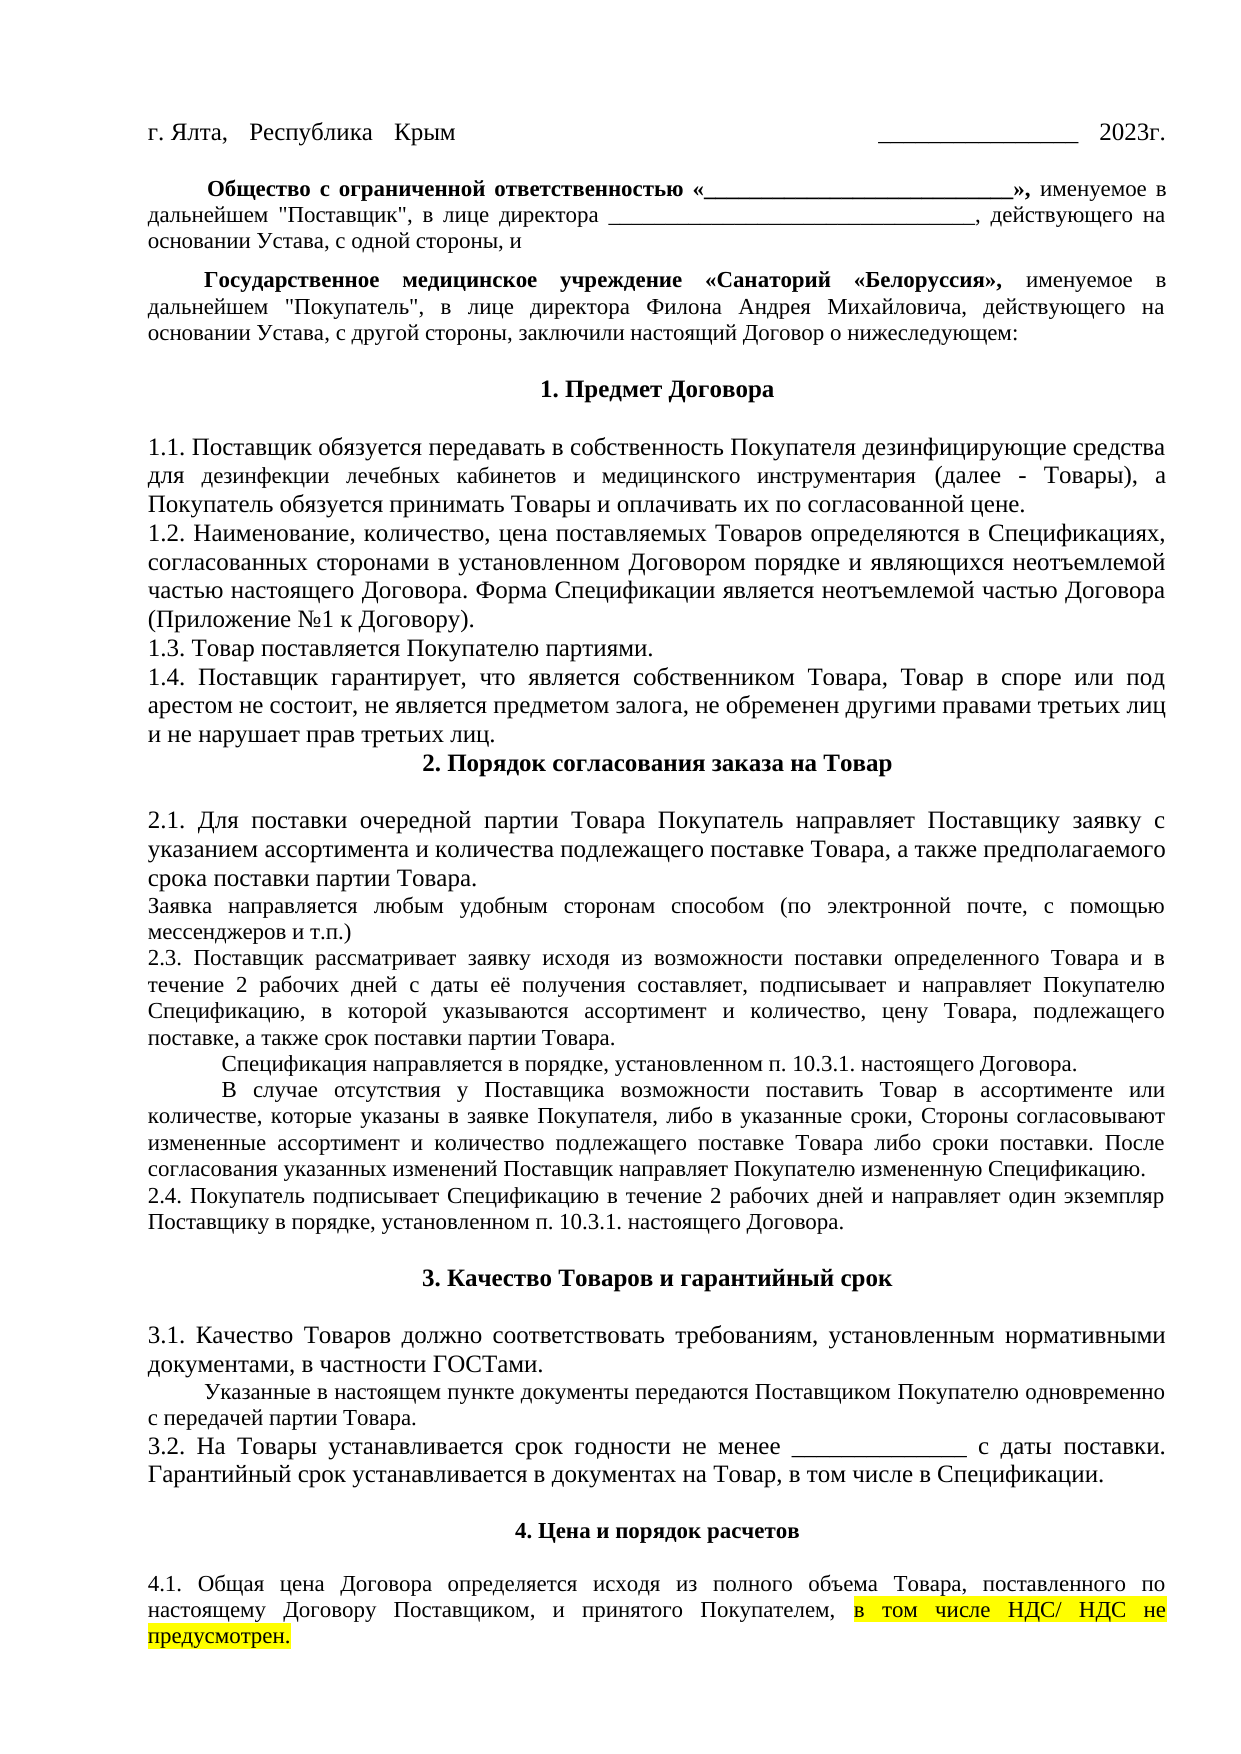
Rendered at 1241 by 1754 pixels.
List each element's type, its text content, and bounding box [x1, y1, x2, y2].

text Государственное медицинское учреждение «Санаторий «Белоруссия», именуемое в дальнейшем "Покупатель", в лице директора Филона Андрея Михайловича, действующего на основании Устава, с другой стороны, заключили настоящий Договор о нижеследующем: [148, 266, 1167, 346]
text 1.4. Поставщик гарантирует, что является собственником Товара, Товар в споре или под арестом не состоит, не является предметом залога, не обременен другими правами третьих лиц и не нарушает прав третьих лиц. [148, 662, 1167, 748]
text Указанные в настоящем пункте документы передаются Поставщиком Покупателю одновременно с передачей партии Товара. [148, 1378, 1167, 1431]
text 1.1. Поставщик обязуется передавать в собственность Покупателя дезинфицирующие средства для дезинфекции лечебных кабинетов и медицинского инструментария (далее - Товары), а Покупатель обязуется принимать Товары и оплачивать их по согласованной цене. [148, 432, 1167, 518]
text 4.1. Общая цена Договора определяется исходя из полного объема Товара, поставленного по настоящему Договору Поставщиком, и принятого Покупателем, в том числе НДС/ НДС не предусмотрен. [148, 1570, 1167, 1649]
text 4. Цена и порядок расчетов [148, 1517, 1167, 1543]
text Спецификация направляется в порядке, установленном п. 10.3.1. настоящего Договора. [148, 1050, 1167, 1076]
text 2.4. Покупатель подписывает Спецификацию в течение 2 рабочих дней и направляет один экземпляр Поставщику в порядке, установленном п. 10.3.1. настоящего Договора. [148, 1182, 1167, 1234]
text 3.2. На Товары устанавливается срок годности не менее ______________ с даты поставки. Гарантийный срок устанавливается в документах на Товар, в том числе в Спецификации. [148, 1431, 1167, 1488]
text 3. Качество Товаров и гарантийный срок [148, 1263, 1167, 1292]
text В случае отсутствия у Поставщика возможности поставить Товар в ассортименте или количестве, которые указаны в заявке Покупателя, либо в указанные сроки, Стороны согласовывают измененные ассортимент и количество подлежащего поставке Товара либо сроки поставки. После согласования указанных изменений Поставщик направляет Покупателю измененную Спецификацию. [148, 1076, 1167, 1182]
text г. Ялта, Республика Крым ________________ 2023г. [148, 117, 1167, 175]
text Общество с ограниченной ответственностью «___________________________», именуемое в дальнейшем "Поставщик", в лице директора ________________________________, действующего на основании Устава, с одной стороны, и [148, 175, 1167, 254]
text 1. Предмет Договора [148, 374, 1167, 403]
text 3.1. Качество Товаров должно соответствовать требованиям, установленным нормативными документами, в частности ГОСТами. [148, 1321, 1167, 1378]
text 2.3. Поставщик рассматривает заявку исходя из возможности поставки определенного Товара и в течение 2 рабочих дней с даты её получения составляет, подписывает и направляет Покупателю Спецификацию, в которой указываются ассортимент и количество, цену Товара, подлежащего поставке, а также срок поставки партии Товара. [148, 944, 1167, 1050]
text 2. Порядок согласования заказа на Товар [148, 748, 1167, 777]
text 1.2. Наименование, количество, цена поставляемых Товаров определяются в Спецификациях, согласованных сторонами в установленном Договором порядке и являющихся неотъемлемой частью настоящего Договора. Форма Спецификации является неотъемлемой частью Договора (Приложение №1 к Договору). [148, 518, 1167, 633]
text 1.3. Товар поставляется Покупателю партиями. [148, 633, 1167, 662]
text 2.1. Для поставки очередной партии Товара Покупатель направляет Поставщику заявку с указанием ассортимента и количества подлежащего поставке Товара, а также предполагаемого срока поставки партии Товара. [148, 806, 1167, 892]
text Заявка направляется любым удобным сторонам способом (по электронной почте, с помощью мессенджеров и т.п.) [148, 892, 1167, 944]
